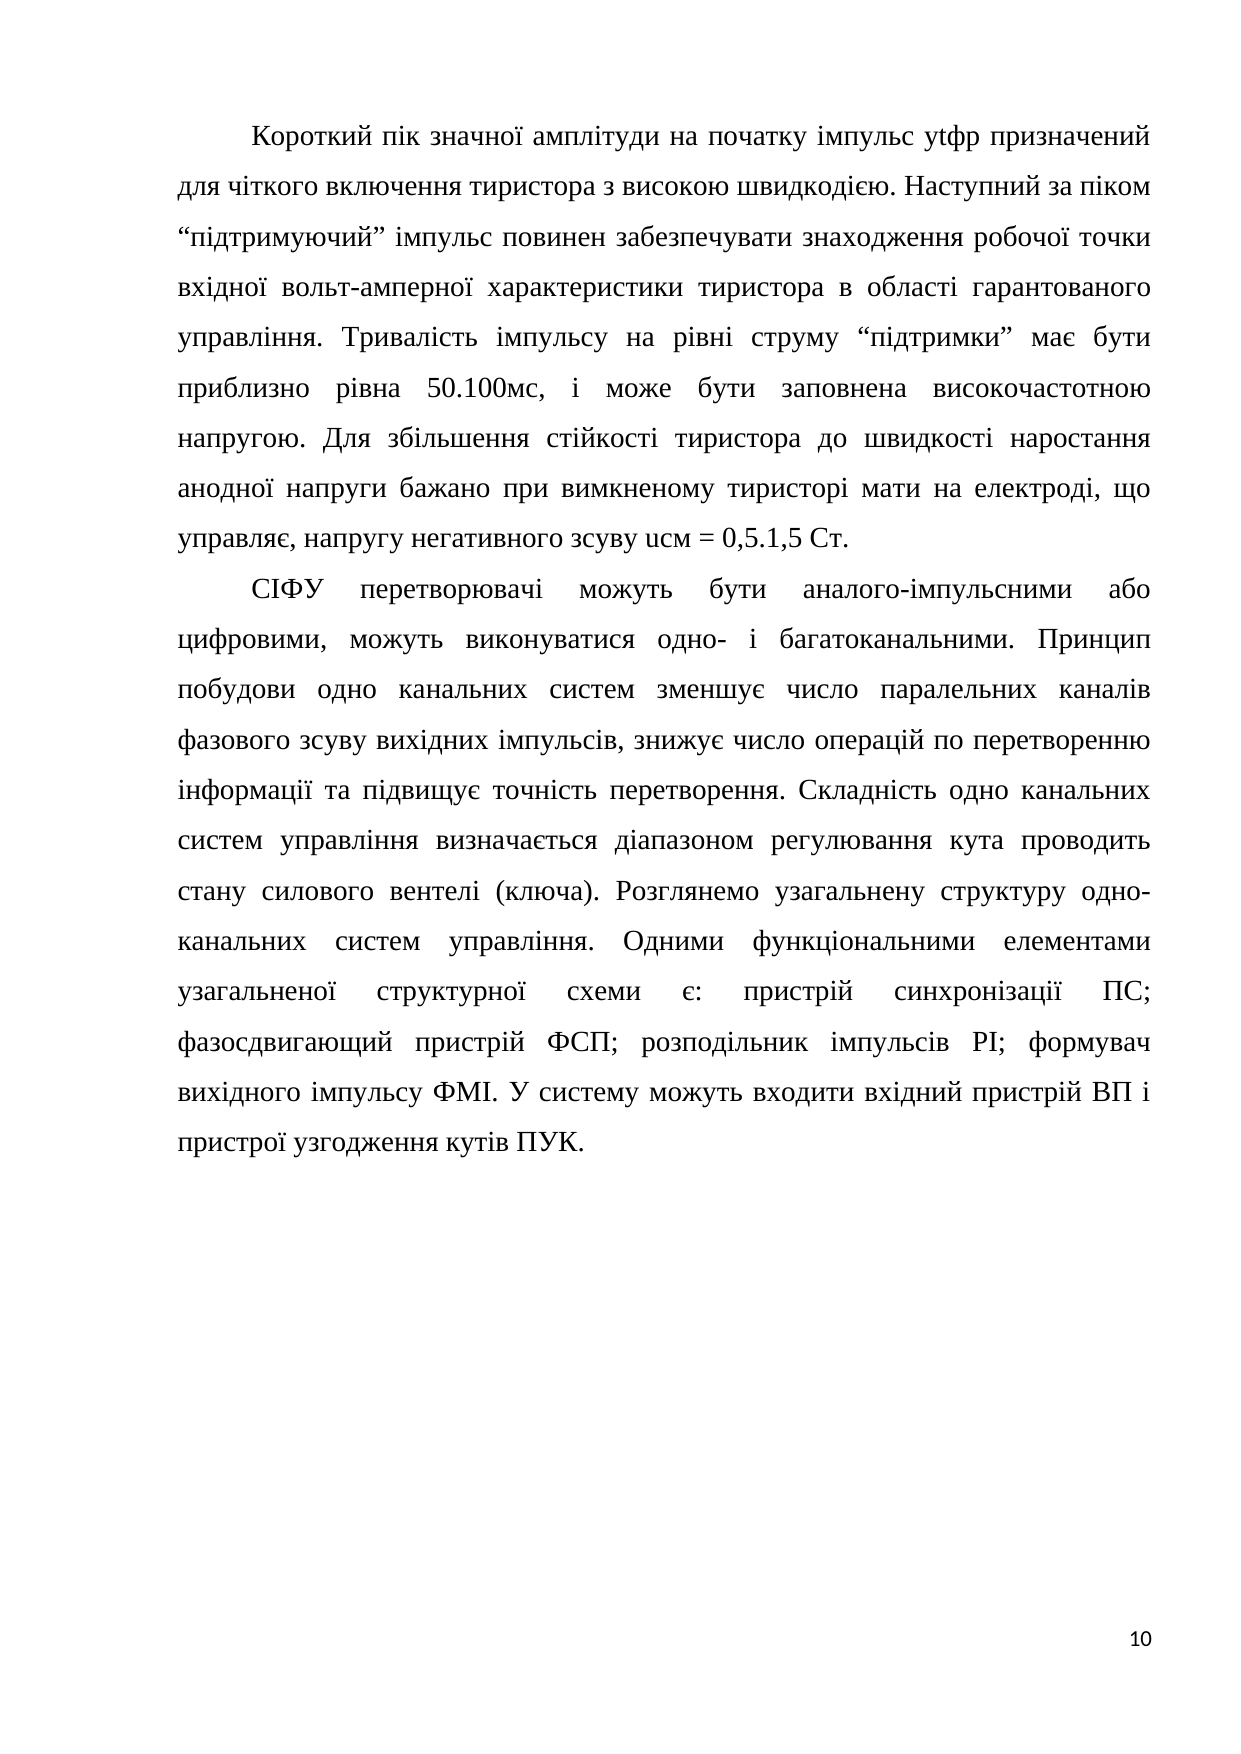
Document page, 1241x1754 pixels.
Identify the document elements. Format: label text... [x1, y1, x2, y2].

text СІФУ перетворювачі можуть бути аналого-імпульсними або цифровими, можуть виконуватися одно- і багатоканальними. Принцип побудови одно канальних систем зменшує число паралельних каналів фазового зсуву вихідних імпульсів, знижує число операцій по перетворенню інформації та підвищує точність перетворення. Складність одно канальних систем управління визначається діапазоном регулювання кута проводить стану силового вентелі (ключа). Розглянемо узагальнену структуру одно-канальних систем управління. Одними функціональними елементами узагальненої структурної схеми є: пристрій синхронізації ПС; фазосдвигающий пристрій ФСП; розподільник імпульсів РІ; формувач вихідного імпульсу ФМI. У систему можуть входити вхідний пристрій ВП і пристрої узгодження кутів ПУК. [177, 571, 1152, 1158]
text Короткий пік значної амплітуди на початку імпульс уtфр призначений для чіткого включення тиристора з високою швидкодією. Наступний за піком “підтримуючий” імпульс повинен забезпечувати знаходження робочої точки вхідної вольт-амперної характеристики тиристора в області гарантованого управління. Тривалість імпульсу на рівні струму “підтримки” має бути приблизно рівна 50.100мс, і може бути заповнена високочастотною напругою. Для збільшення стійкості тиристора до швидкості наростання анодної напруги бажано при вимкненому тиристорі мати на електроді, що управляє, напругу негативного зсуву uсм = 0,5.1,5 Ст. [177, 118, 1152, 554]
